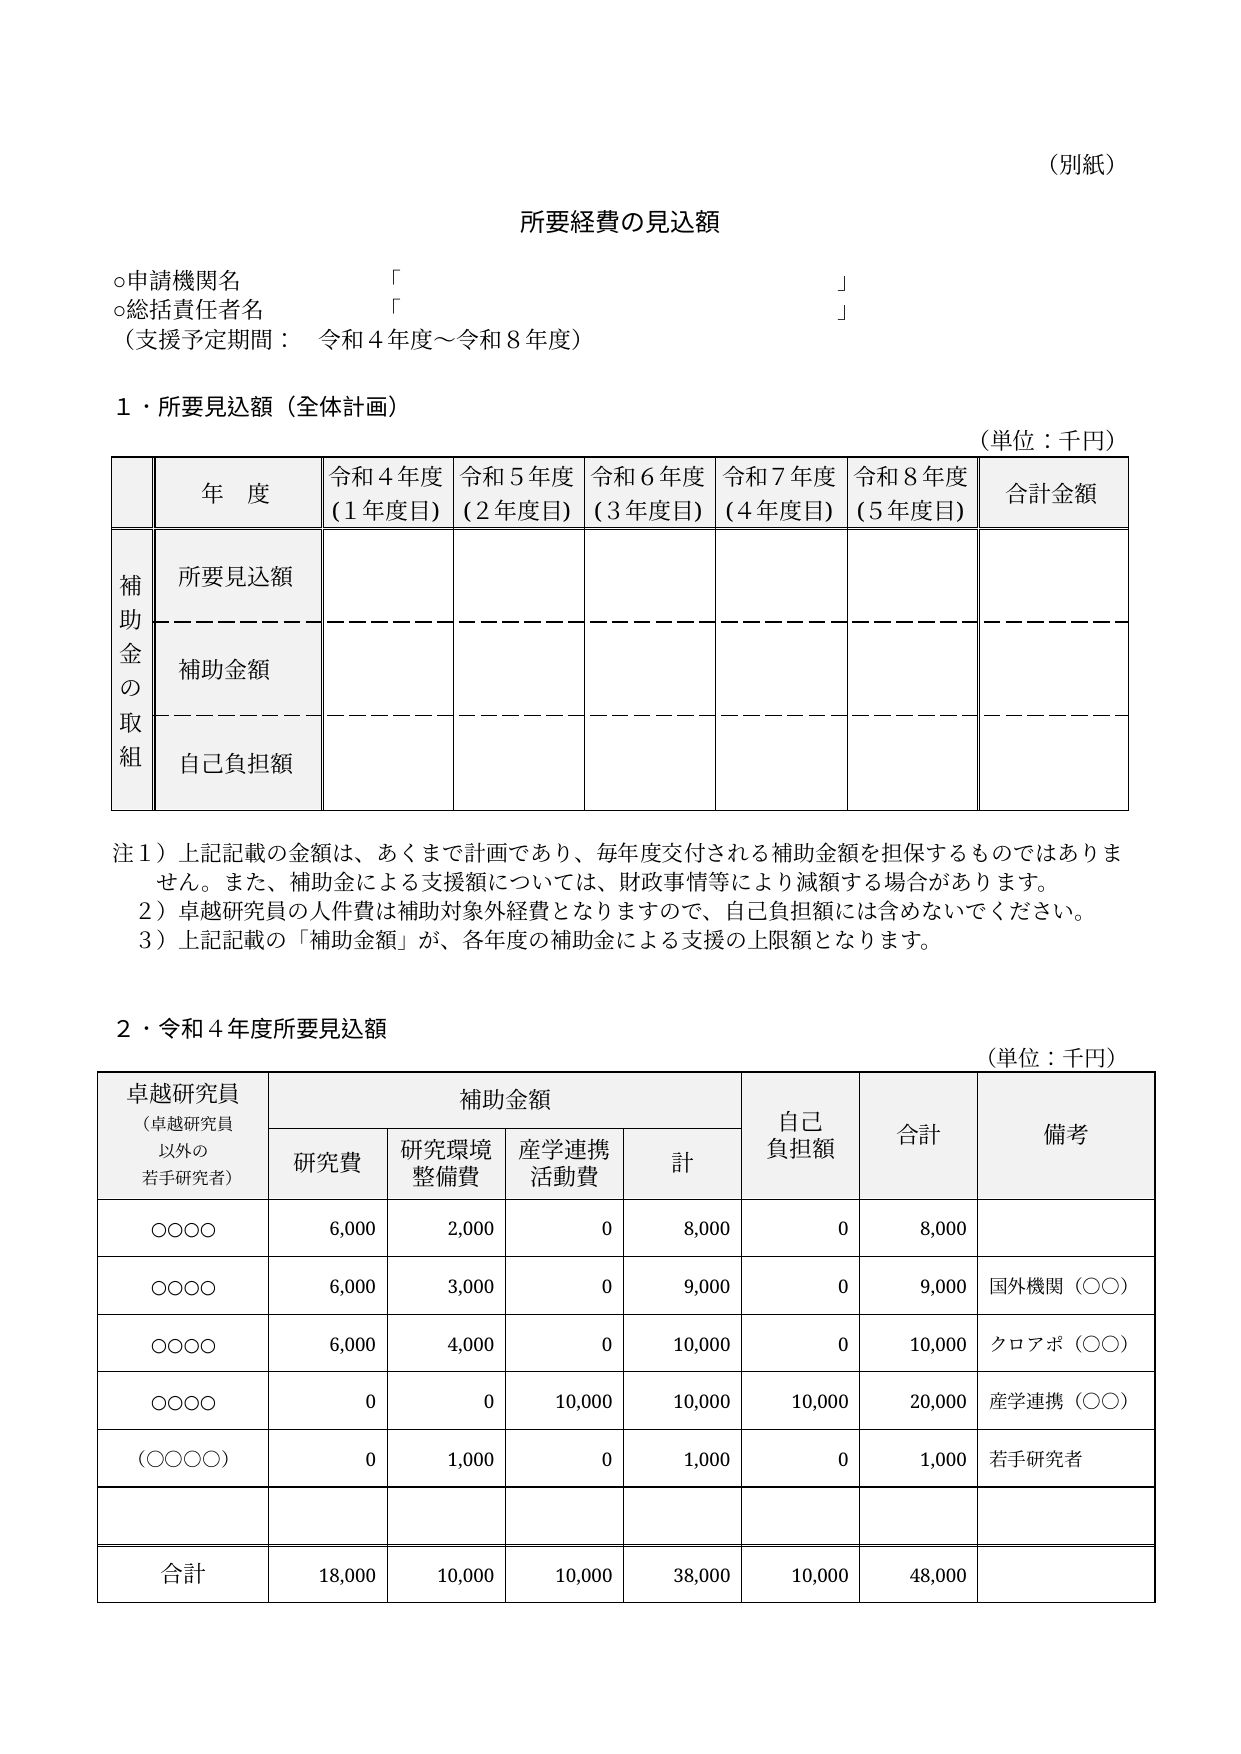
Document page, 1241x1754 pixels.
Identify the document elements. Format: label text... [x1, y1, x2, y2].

text １．所要見込額（全体計画） [112, 388, 1128, 422]
table_cell 18,000 [269, 1547, 387, 1602]
table_cell 8,000 [860, 1200, 977, 1256]
table_cell [716, 530, 847, 621]
table_cell [506, 1488, 623, 1544]
table_cell 0 [742, 1257, 859, 1314]
table_cell [848, 621, 977, 715]
table_cell [454, 621, 584, 715]
table_cell 0 [269, 1430, 387, 1486]
table_header 合計金額 [980, 458, 1128, 527]
table_cell [716, 621, 847, 715]
table_cell [585, 715, 715, 809]
text ３）上記記載の「補助金額」が、各年度の補助金による支援の上限額となります。 [112, 925, 1128, 954]
table_cell クロアポ（○○） [978, 1315, 1154, 1371]
table_cell 1,000 [860, 1430, 977, 1486]
table_cell 産学連携（○○） [978, 1372, 1154, 1429]
table_cell [269, 1488, 387, 1544]
text （単位：千円） [112, 422, 1128, 456]
table_cell [585, 621, 715, 715]
table_cell 所要見込額 [156, 530, 321, 621]
table_cell 合計 [98, 1547, 268, 1602]
table_cell ○○○○ [98, 1200, 268, 1256]
table_cell 10,000 [388, 1547, 505, 1602]
table_cell [324, 715, 453, 809]
text ２）卓越研究員の人件費は補助対象外経費となりますので、自己負担額には含めないでください。 [112, 896, 1128, 925]
table_cell 産学連携 活動費 [506, 1129, 623, 1198]
table_cell 1,000 [624, 1430, 741, 1486]
table_cell [980, 530, 1128, 621]
table_header 卓越研究員 （卓越研究員 以外の 若手研究者） [98, 1073, 268, 1198]
table_cell 4,000 [388, 1315, 505, 1371]
table_cell 0 [506, 1315, 623, 1371]
table_cell 10,000 [624, 1372, 741, 1429]
table_cell 研究費 [269, 1129, 387, 1198]
table_cell 補助金額 [156, 621, 321, 715]
table_cell 0 [506, 1200, 623, 1256]
table_cell ○○○○ [98, 1372, 268, 1429]
table_cell ○○○○ [98, 1257, 268, 1314]
table_cell 自己負担額 [156, 715, 321, 809]
table_cell 補助金の取組 [112, 530, 152, 809]
table_header 令和６年度 (３年度目) [585, 458, 715, 527]
text （別紙） [112, 150, 1128, 179]
table_cell [324, 621, 453, 715]
table_cell 10,000 [742, 1547, 859, 1602]
table_cell 9,000 [624, 1257, 741, 1314]
table_cell [742, 1488, 859, 1544]
table_cell 0 [742, 1200, 859, 1256]
table_cell 3,000 [388, 1257, 505, 1314]
text 注１）上記記載の金額は、あくまで計画であり、毎年度交付される補助金額を担保するものではありません。また、補助金による支援額については、財政事情等により減額する場合があります。 [112, 838, 1128, 896]
table_cell [980, 621, 1128, 715]
table_cell 2,000 [388, 1200, 505, 1256]
table_header 合計 [860, 1073, 977, 1198]
table_cell [98, 1488, 268, 1544]
text ○申請機関名 「 」 [112, 266, 1128, 296]
table_cell [388, 1488, 505, 1544]
table_cell 10,000 [506, 1547, 623, 1602]
table_cell [848, 715, 977, 809]
table_header 備考 [978, 1073, 1154, 1198]
table_header 自己 負担額 [742, 1073, 859, 1198]
table_cell 0 [269, 1372, 387, 1429]
table_cell 0 [506, 1257, 623, 1314]
table_cell ○○○○ [98, 1315, 268, 1371]
table_header 令和８年度 (５年度目) [848, 458, 977, 527]
table_cell 若手研究者 [978, 1430, 1154, 1486]
table_cell 10,000 [860, 1315, 977, 1371]
table_cell [978, 1488, 1154, 1544]
table_cell 計 [624, 1129, 741, 1198]
table_header 令和７年度 (４年度目) [716, 458, 847, 527]
table_cell 8,000 [624, 1200, 741, 1256]
table_cell 38,000 [624, 1547, 741, 1602]
table_header 補助金額 [269, 1073, 741, 1128]
table_cell 0 [506, 1430, 623, 1486]
table_cell [848, 530, 977, 621]
table_cell 0 [742, 1430, 859, 1486]
table_cell 研究環境 整備費 [388, 1129, 505, 1198]
table_cell 0 [388, 1372, 505, 1429]
table_cell [860, 1488, 977, 1544]
table_cell 9,000 [860, 1257, 977, 1314]
table_cell 20,000 [860, 1372, 977, 1429]
table_cell [980, 715, 1128, 809]
text ○総括責任者名 「 」 [112, 296, 1128, 325]
table_cell [585, 530, 715, 621]
table_header [112, 458, 152, 527]
table_cell （○○○○） [98, 1430, 268, 1486]
table_cell 0 [742, 1315, 859, 1371]
table_cell 10,000 [742, 1372, 859, 1429]
table_cell 6,000 [269, 1315, 387, 1371]
table_cell [978, 1547, 1154, 1602]
table_cell [454, 530, 584, 621]
table_cell 10,000 [624, 1315, 741, 1371]
text （単位：千円） [112, 1044, 1128, 1071]
table_cell [978, 1200, 1154, 1256]
table_header 令和５年度 (２年度目) [454, 458, 584, 527]
table_cell 48,000 [860, 1547, 977, 1602]
table_cell 1,000 [388, 1430, 505, 1486]
table_header 令和４年度 (１年度目) [324, 458, 453, 527]
table_cell [454, 715, 584, 809]
table_cell 10,000 [506, 1372, 623, 1429]
table_cell [624, 1488, 741, 1544]
table_cell 6,000 [269, 1200, 387, 1256]
table_cell 国外機関（○○） [978, 1257, 1154, 1314]
table_cell 6,000 [269, 1257, 387, 1314]
table_header 年 度 [156, 458, 321, 527]
table_cell [324, 530, 453, 621]
table_cell [716, 715, 847, 809]
text （支援予定期間： 令和４年度～令和８年度） [112, 325, 1128, 354]
text 所要経費の見込額 [112, 208, 1128, 237]
text ２．令和４年度所要見込額 [112, 1010, 1128, 1044]
